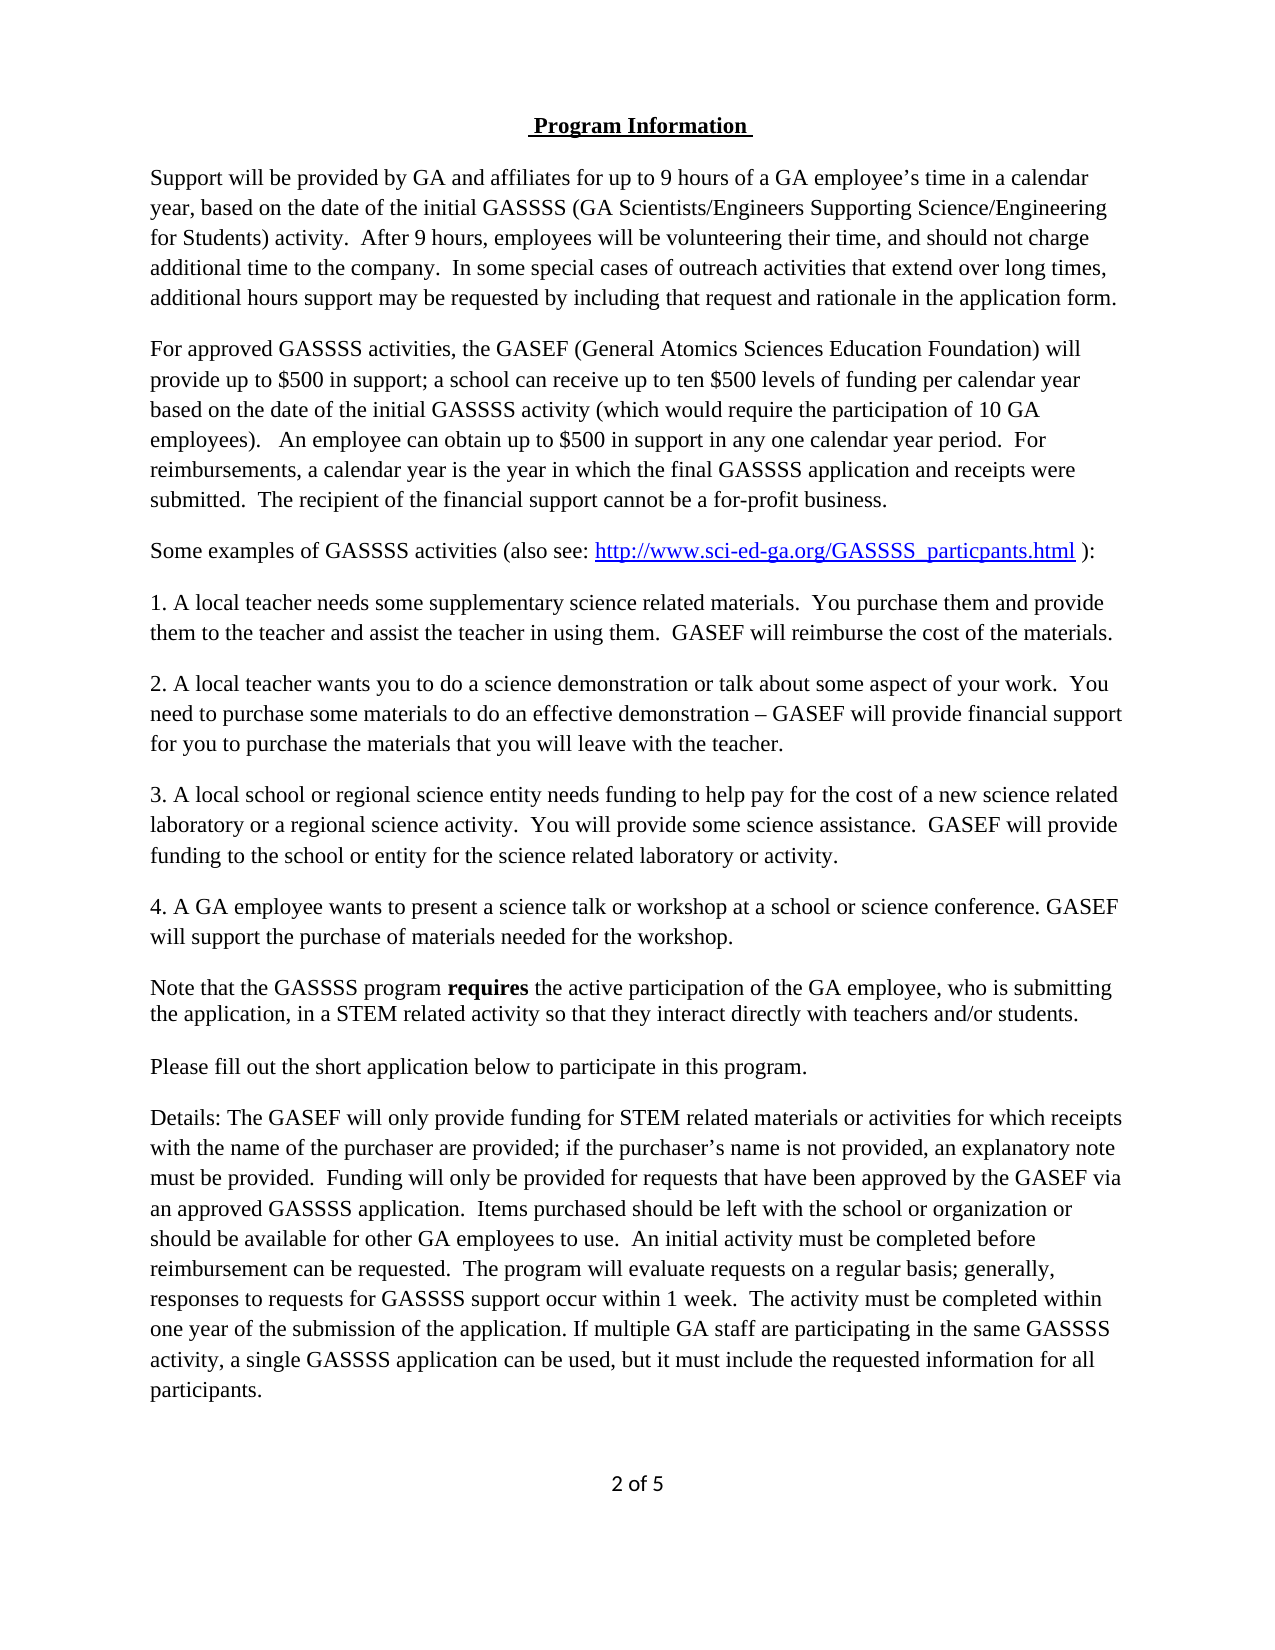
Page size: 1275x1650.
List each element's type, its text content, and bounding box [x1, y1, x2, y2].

text Support will be provided by GA and affiliates for up to 9 hours of a GA employee’s time in a calendar year, based on the date of the initial GASSSS (GA Scientists/Engineers Supporting Science/Engineering for Students) activity. After 9 hours, employees will be volunteering their time, and should not charge additional time to the company. In some special cases of outreach activities that extend over long times, additional hours support may be requested by including that request and rationale in the application form. [150, 163, 1125, 311]
text 3. A local school or regional science entity needs funding to help pay for the cost of a new science related laboratory or a regional science activity. You will provide some science assistance. GASEF will provide funding to the school or entity for the science related laboratory or activity. [150, 781, 1125, 868]
text Some examples of GASSSS activities (also see: http://www.sci-ed-ga.org/GASSSS_particpants.html ): [150, 537, 1125, 564]
text Details: The GASEF will only provide funding for STEM related materials or activities for which receipts with the name of the purchaser are provided; if the purchaser’s name is not provided, an explanatory note must be provided. Funding will only be provided for requests that have been approved by the GASEF via an approved GASSSS application. Items purchased should be left with the school or organization or should be available for other GA employees to use. An initial activity must be completed before reimbursement can be requested. The program will evaluate requests on a regular basis; generally, responses to requests for GASSSS support occur within 1 week. The activity must be completed within one year of the submission of the application. If multiple GA staff are participating in the same GASSSS activity, a single GASSSS application can be used, but it must include the requested information for all participants. [150, 1104, 1125, 1402]
text 2. A local teacher wants you to do a science demonstration or talk about some aspect of your work. You need to purchase some materials to do an effective demonstration – GASEF will provide financial support for you to purchase the materials that you will leave with the teacher. [150, 670, 1125, 757]
text For approved GASSSS activities, the GASEF (General Atomics Sciences Education Foundation) will provide up to $500 in support; a school can receive up to ten $500 levels of funding per calendar year based on the date of the initial GASSSS activity (which would require the participation of 10 GA employees). An employee can obtain up to $500 in support in any one calendar year period. For reimbursements, a calendar year is the year in which the final GASSSS application and receipts were submitted. The recipient of the financial support cannot be a for-profit business. [150, 335, 1125, 513]
text 4. A GA employee wants to present a science talk or workshop at a school or science conference. GASEF will support the purchase of materials needed for the workshop. [150, 893, 1125, 949]
text 1. A local teacher needs some supplementary science related materials. You purchase them and provide them to the teacher and assist the teacher in using them. GASEF will reimburse the cost of the materials. [150, 588, 1125, 645]
text Program Information [150, 112, 1125, 139]
text Note that the GASSSS program requires the active participation of the GA employee, who is submitting the application, in a STEM related activity so that they interact directly with teachers and/or students. [150, 974, 1125, 1027]
text Please fill out the short application below to participate in this program. [150, 1053, 1125, 1079]
